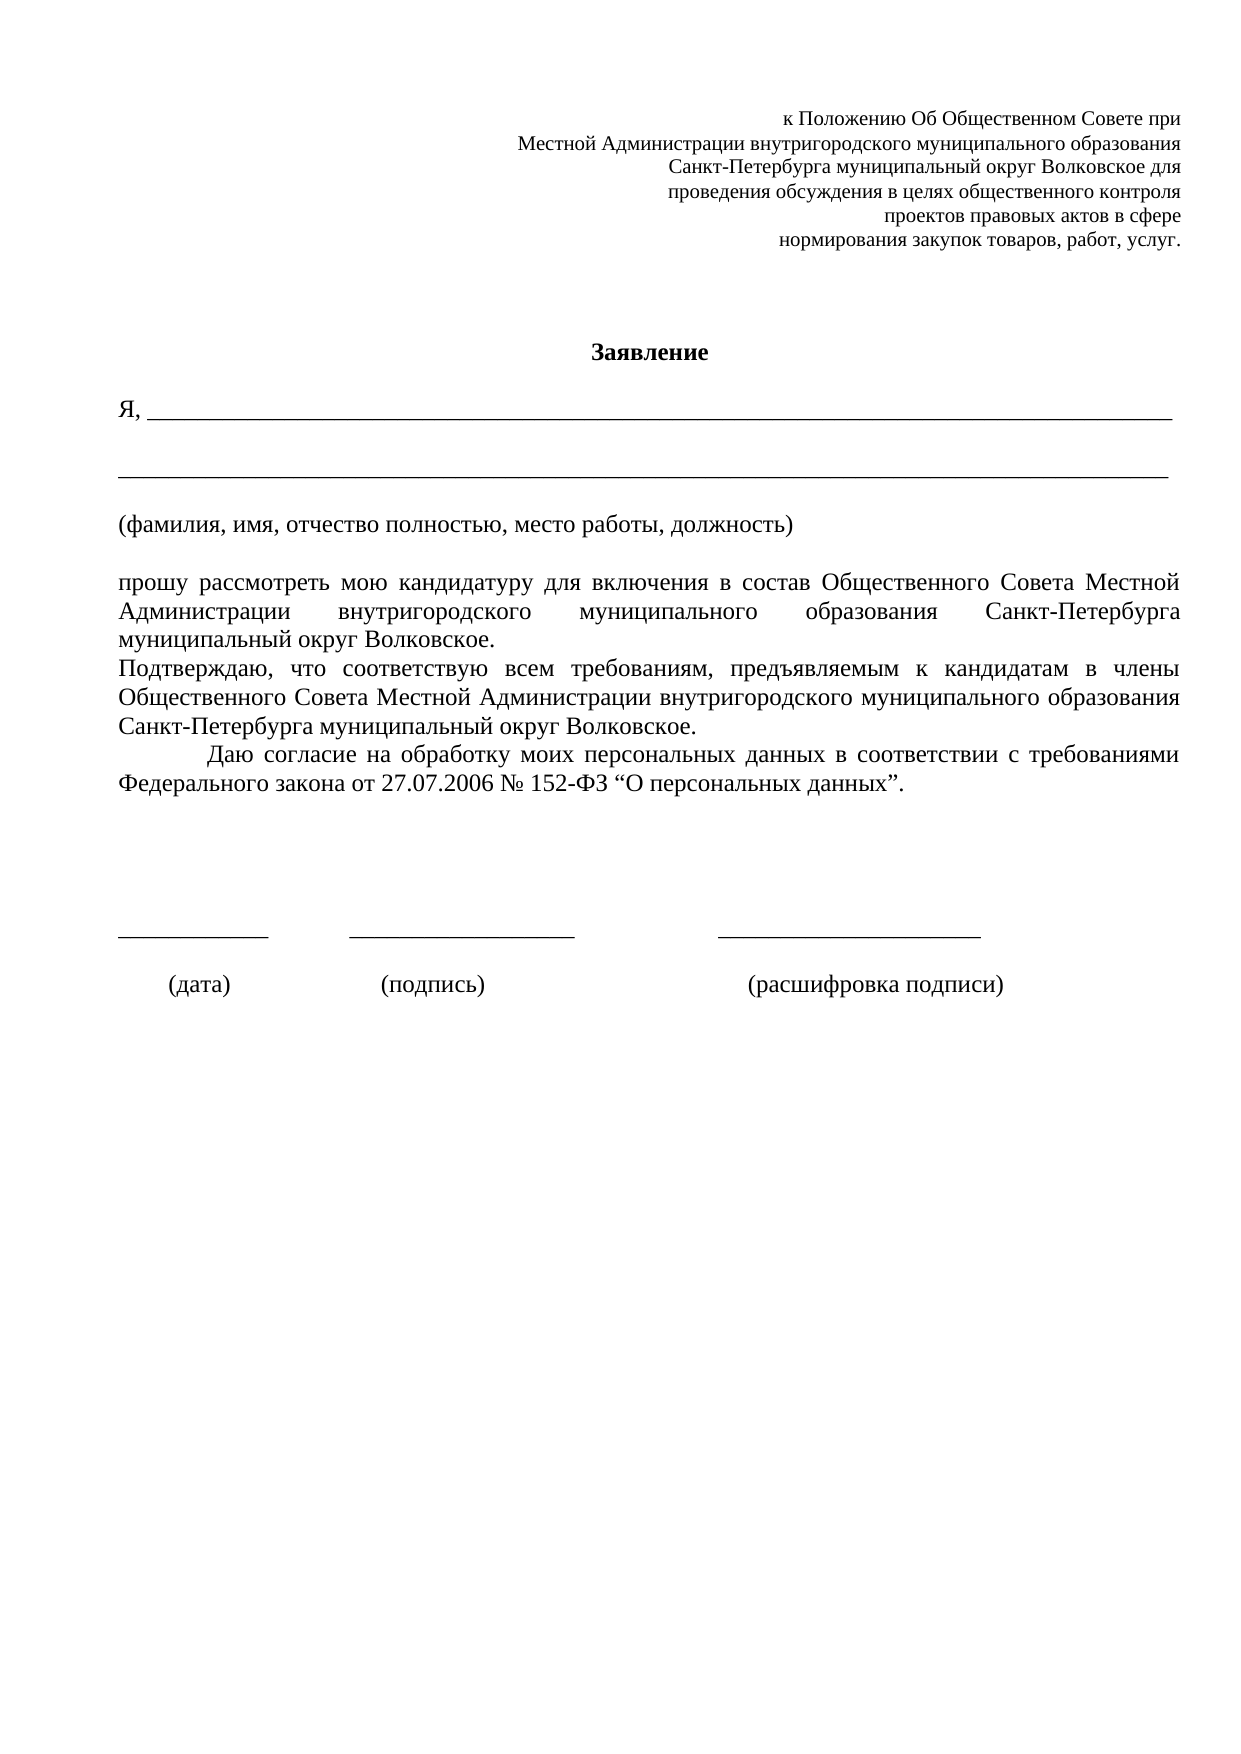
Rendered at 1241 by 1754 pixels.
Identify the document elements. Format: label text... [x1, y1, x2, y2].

text нормирования закупок товаров, работ, услуг. [118, 227, 1181, 251]
text Санкт-Петербурга муниципальный округ Волковское для [118, 154, 1181, 178]
text (дата) (подпись) (расшифровка подписи) [118, 969, 1181, 998]
text к Положению Об Общественном Совете при [118, 106, 1181, 130]
text прошу рассмотреть мою кандидатуру для включения в состав Общественного Совета Местной Администрации внутригородского муниципального образования Санкт-Петербурга муниципальный округ Волковское. [118, 567, 1181, 653]
text Заявление [118, 337, 1181, 366]
text Я, __________________________________________________________________________________ [118, 394, 1181, 423]
text проектов правовых актов в сфере [118, 203, 1181, 227]
text ____________ __________________ _____________________ [118, 912, 1181, 941]
text ____________________________________________________________________________________ [118, 452, 1181, 481]
text Даю согласие на обработку моих персональных данных в соответствии с требованиями Федерального закона от 27.07.2006 № 152-ФЗ “О персональных данных”. [118, 739, 1181, 797]
text проведения обсуждения в целях общественного контроля [118, 178, 1181, 203]
text (фамилия, имя, отчество полностью, место работы, должность) [118, 509, 1181, 538]
text Местной Администрации внутригородского муниципального образования [118, 130, 1181, 154]
text Подтверждаю, что соответствую всем требованиям, предъявляемым к кандидатам в члены Общественного Совета Местной Администрации внутригородского муниципального образования Санкт-Петербурга муниципальный округ Волковское. [118, 653, 1181, 739]
